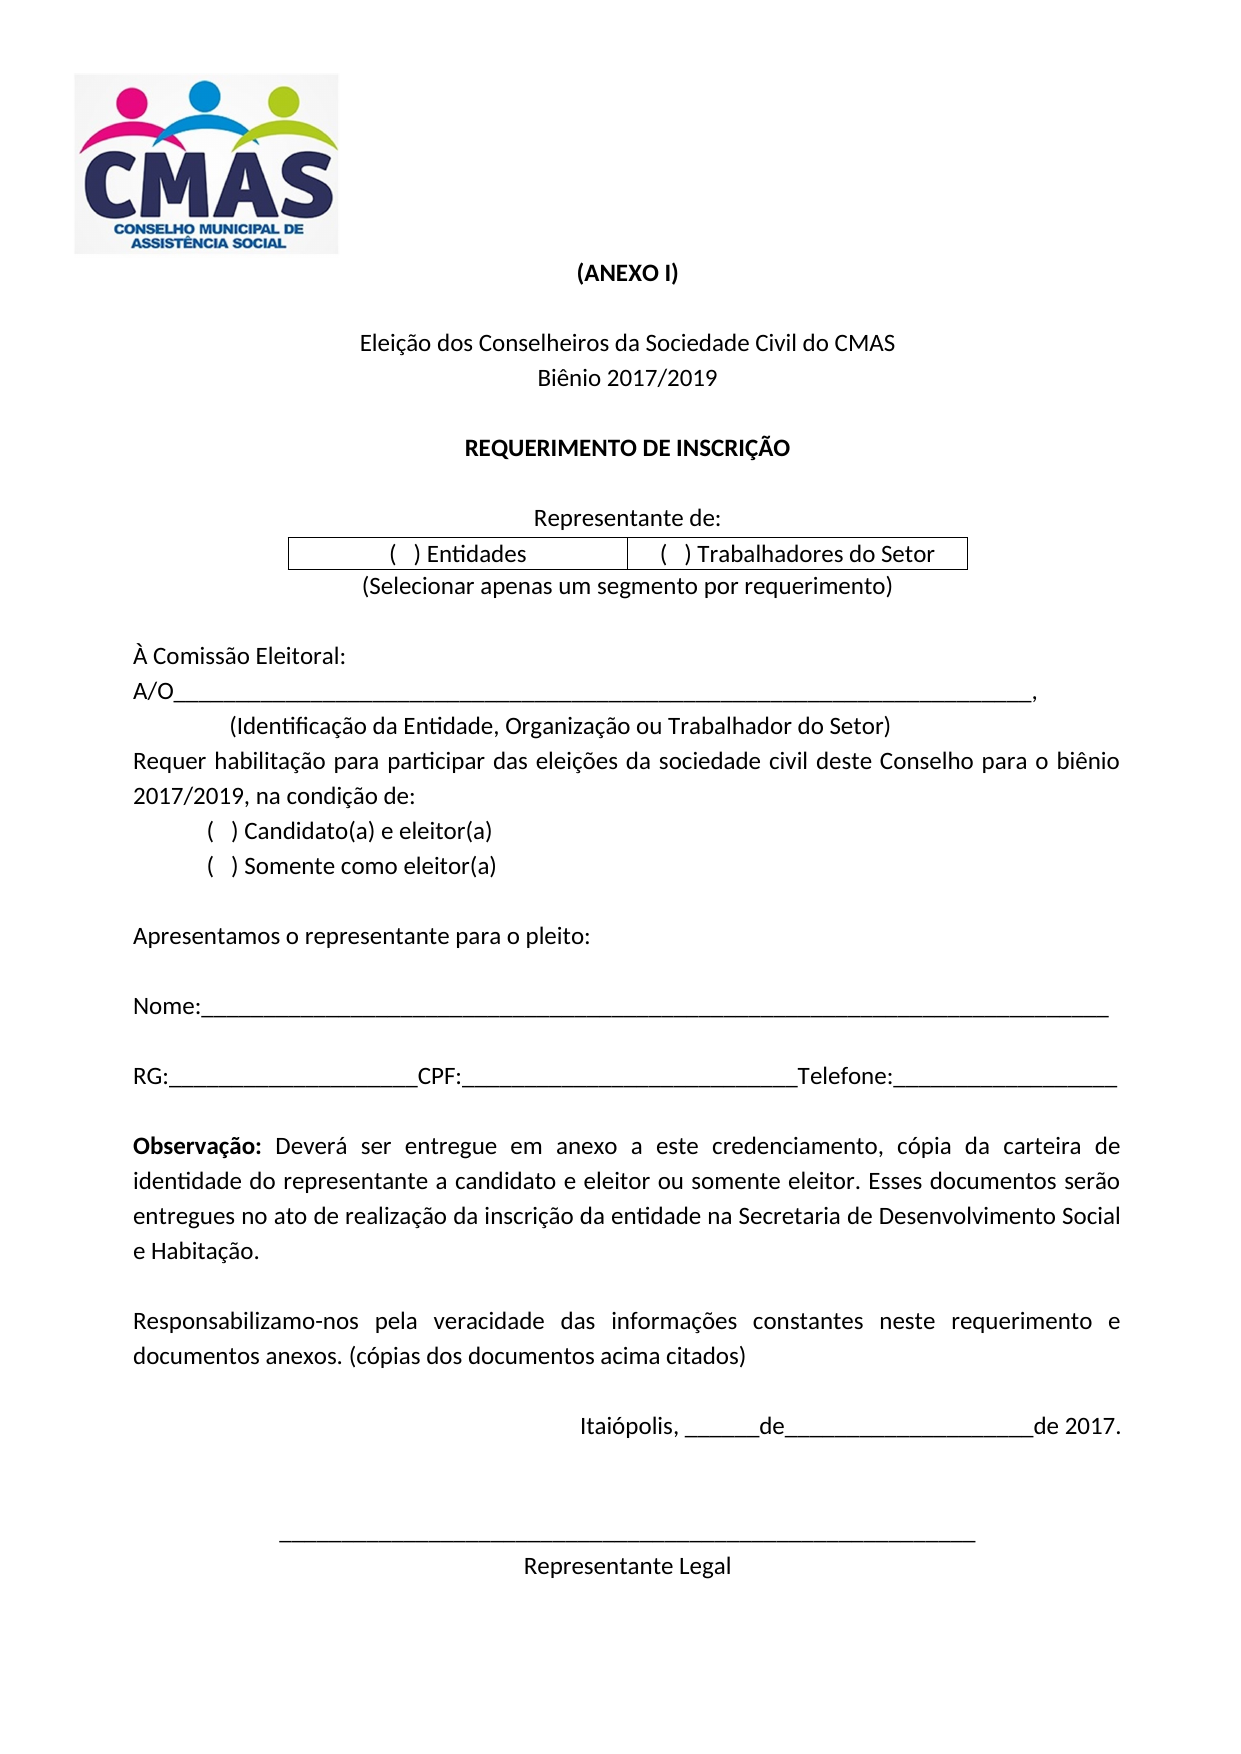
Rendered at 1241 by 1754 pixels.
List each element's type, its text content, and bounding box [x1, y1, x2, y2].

text Eleição dos Conselheiros da Sociedade Civil do CMAS [133, 327, 1122, 358]
text ________________________________________________________ [133, 1515, 1122, 1545]
text Itaiópolis, ______de____________________de 2017. [133, 1410, 1122, 1440]
text (ANEXO I) [133, 257, 1122, 288]
text Requer habilitação para participar das eleições da sociedade civil deste Conselho para o biênio 2017/2019, na condição de: [133, 745, 1122, 810]
text REQUERIMENTO DE INSCRIÇÃO [133, 432, 1122, 463]
text (Identificação da Entidade, Organização ou Trabalhador do Setor) [133, 710, 1122, 740]
text A/O_____________________________________________________________________, [133, 675, 1122, 705]
text Representante Legal [133, 1550, 1122, 1580]
text RG:____________________CPF:___________________________Telefone:__________________ [133, 1060, 1137, 1090]
text Responsabilizamo-nos pela veracidade das informações constantes neste requerimento e documentos anexos. (cópias dos documentos acima citados) [133, 1305, 1122, 1370]
text Observação: Deverá ser entregue em anexo a este credenciamento, cópia da carteira de identidade do representante a candidato e eleitor ou somente eleitor. Esses documentos serão entregues no ato de realização da inscrição da entidade na Secretaria de Desenvolvimento Social e Habitação. [133, 1130, 1122, 1265]
text ( ) Candidato(a) e eleitor(a) [133, 815, 1122, 845]
table_header ( ) Entidades [289, 538, 627, 569]
text Nome:_________________________________________________________________________ [133, 990, 1122, 1020]
text Representante de: [133, 502, 1122, 533]
text ( ) Somente como eleitor(a) [133, 850, 1122, 880]
text Biênio 2017/2019 [133, 362, 1122, 393]
picture [73, 73, 340, 258]
text À Comissão Eleitoral: [133, 640, 1122, 670]
table_header ( ) Trabalhadores do Setor [628, 538, 967, 569]
text (Selecionar apenas um segmento por requerimento) [133, 570, 1122, 600]
text Apresentamos o representante para o pleito: [133, 920, 1122, 950]
